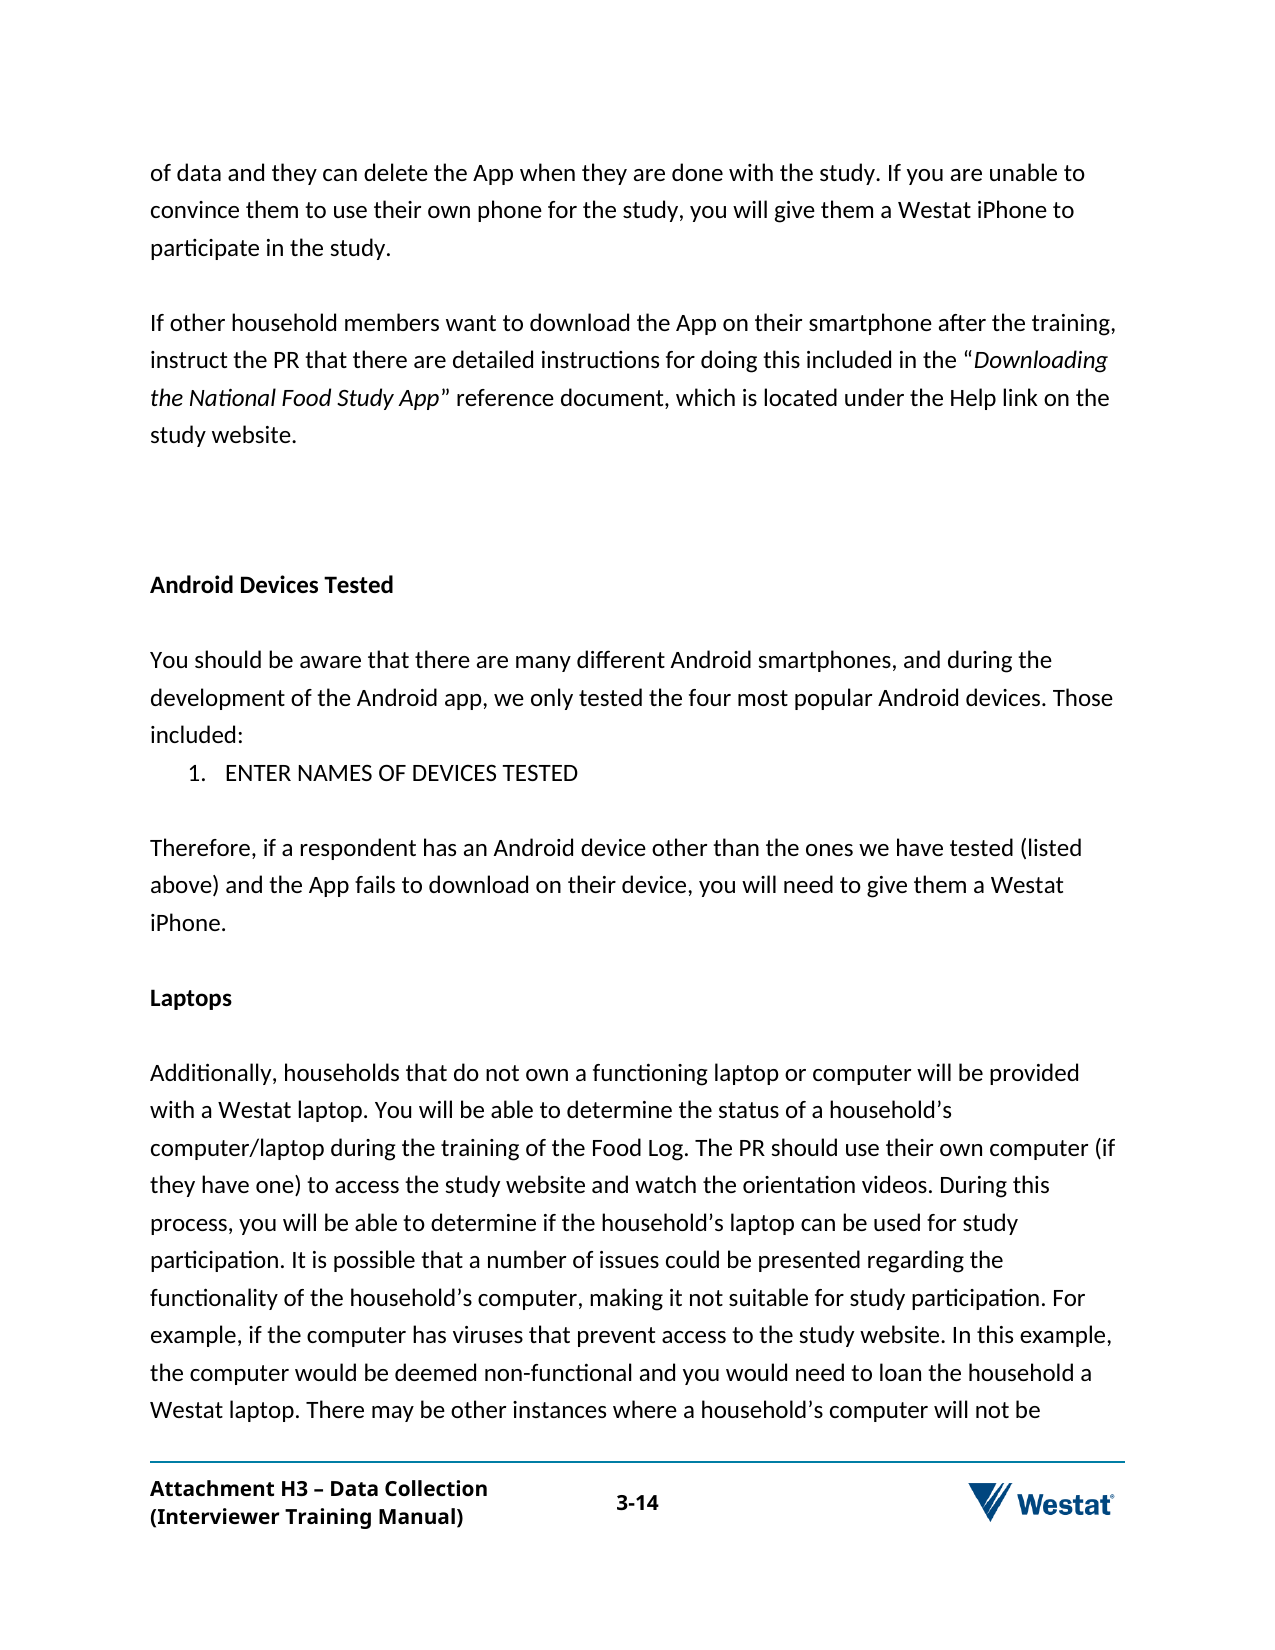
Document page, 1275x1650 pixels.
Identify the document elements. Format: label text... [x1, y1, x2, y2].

picture [965, 1479, 1116, 1525]
text You should be aware that there are many different Android smartphones, and during the development of the Android app, we only tested the four most popular Android devices. Those included: [150, 637, 1125, 750]
list ENTER NAMES OF DEVICES TESTED [187, 750, 1125, 787]
subtitle Laptops [150, 975, 1125, 1012]
text If other household members want to download the App on their smartphone after the training, instruct the PR that there are detailed instructions for doing this included in the “Downloading the National Food Study App” reference document, which is located under the Help link on the study website. [150, 300, 1125, 450]
subtitle Android Devices Tested [150, 562, 1125, 600]
text Therefore, if a respondent has an Android device other than the ones we have tested (listed above) and the App fails to download on their device, you will need to give them a Westat iPhone. [150, 825, 1125, 937]
